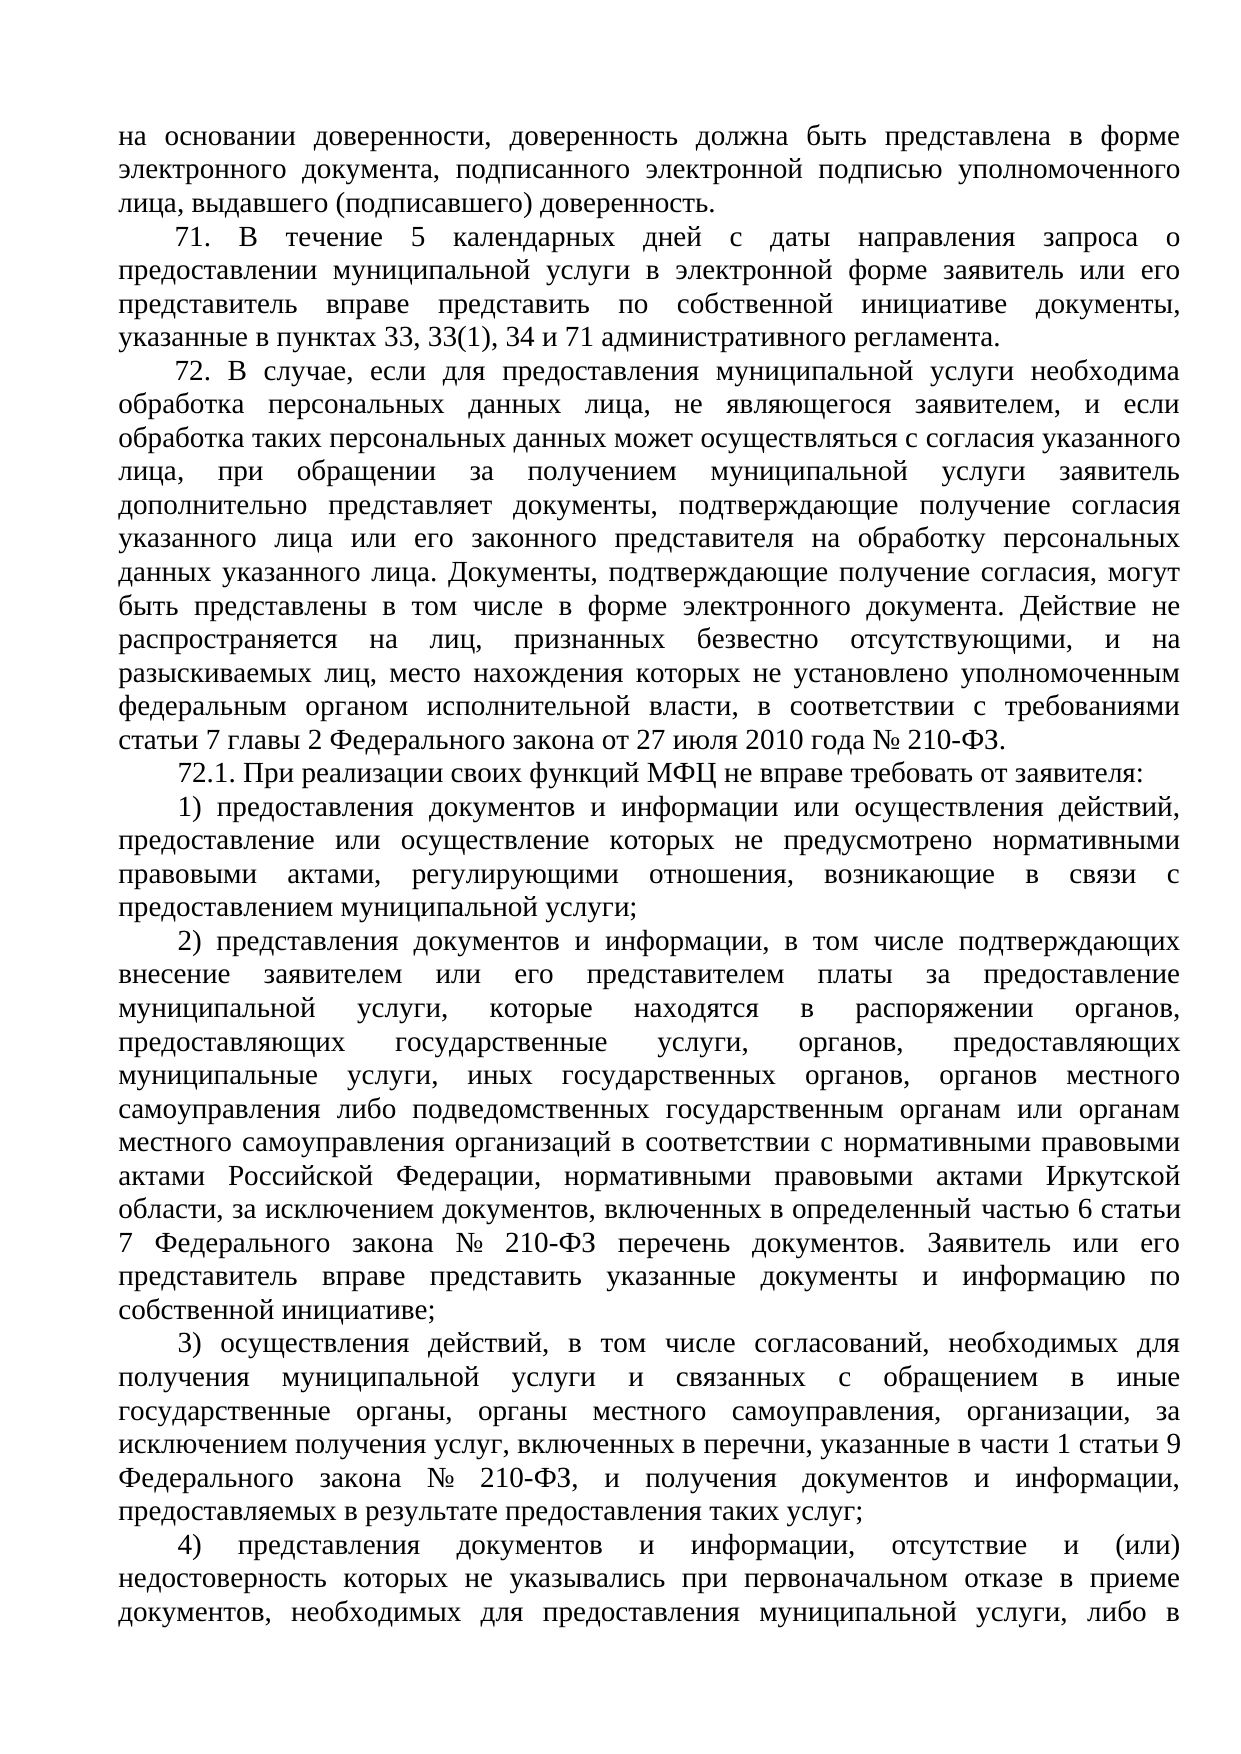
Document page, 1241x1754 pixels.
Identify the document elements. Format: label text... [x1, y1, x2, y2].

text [118, 118, 1181, 219]
text 71. В течение 5 календарных дней с даты направления запроса о предоставлении муниципальной услуги в электронной форме заявитель или его представитель вправе представить по собственной инициативе документы, указанные в пунктах 33, 33(1), 34 и 71 административного регламента. [118, 219, 1181, 353]
text 2) представления документов и информации, в том числе подтверждающих внесение заявителем или его представителем платы за предоставление муниципальной услуги, которые находятся в распоряжении органов, предоставляющих государственные услуги, органов, предоставляющих муниципальные услуги, иных государственных органов, органов местного самоуправления либо подведомственных государственным органам или органам местного самоуправления организаций в соответствии с нормативными правовыми актами Российской Федерации, нормативными правовыми актами Иркутской области, за исключением документов, включенных в определенный частью 6 статьи 7 Федерального закона № 210-ФЗ перечень документов. Заявитель или его представитель вправе представить указанные документы и информацию по собственной инициативе; [118, 923, 1181, 1326]
text 72. В случае, если для предоставления муниципальной услуги необходима обработка персональных данных лица, не являющегося заявителем, и если обработка таких персональных данных может осуществляться с согласия указанного лица, при обращении за получением муниципальной услуги заявитель дополнительно представляет документы, подтверждающие получение согласия указанного лица или его законного представителя на обработку персональных данных указанного лица. Документы, подтверждающие получение согласия, могут быть представлены в том числе в форме электронного документа. Действие не распространяется на лиц, признанных безвестно отсутствующими, и на разыскиваемых лиц, место нахождения которых не установлено уполномоченным федеральным органом исполнительной власти, в соответствии с требованиями статьи 7 главы 2 Федерального закона от 27 июля 2010 года № 210-ФЗ. [118, 353, 1181, 755]
text 3) осуществления действий, в том числе согласований, необходимых для получения муниципальной услуги и связанных с обращением в иные государственные органы, органы местного самоуправления, организации, за исключением получения услуг, включенных в перечни, указанные в части 1 статьи 9 Федерального закона № 210-ФЗ, и получения документов и информации, предоставляемых в результате предоставления таких услуг; [118, 1326, 1181, 1527]
text 1) предоставления документов и информации или осуществления действий, предоставление или осуществление которых не предусмотрено нормативными правовыми актами, регулирующими отношения, возникающие в связи с предоставлением муниципальной услуги; [118, 789, 1181, 923]
text 72.1. При реализации своих функций МФЦ не вправе требовать от заявителя: [118, 755, 1181, 789]
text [118, 1527, 1181, 1627]
